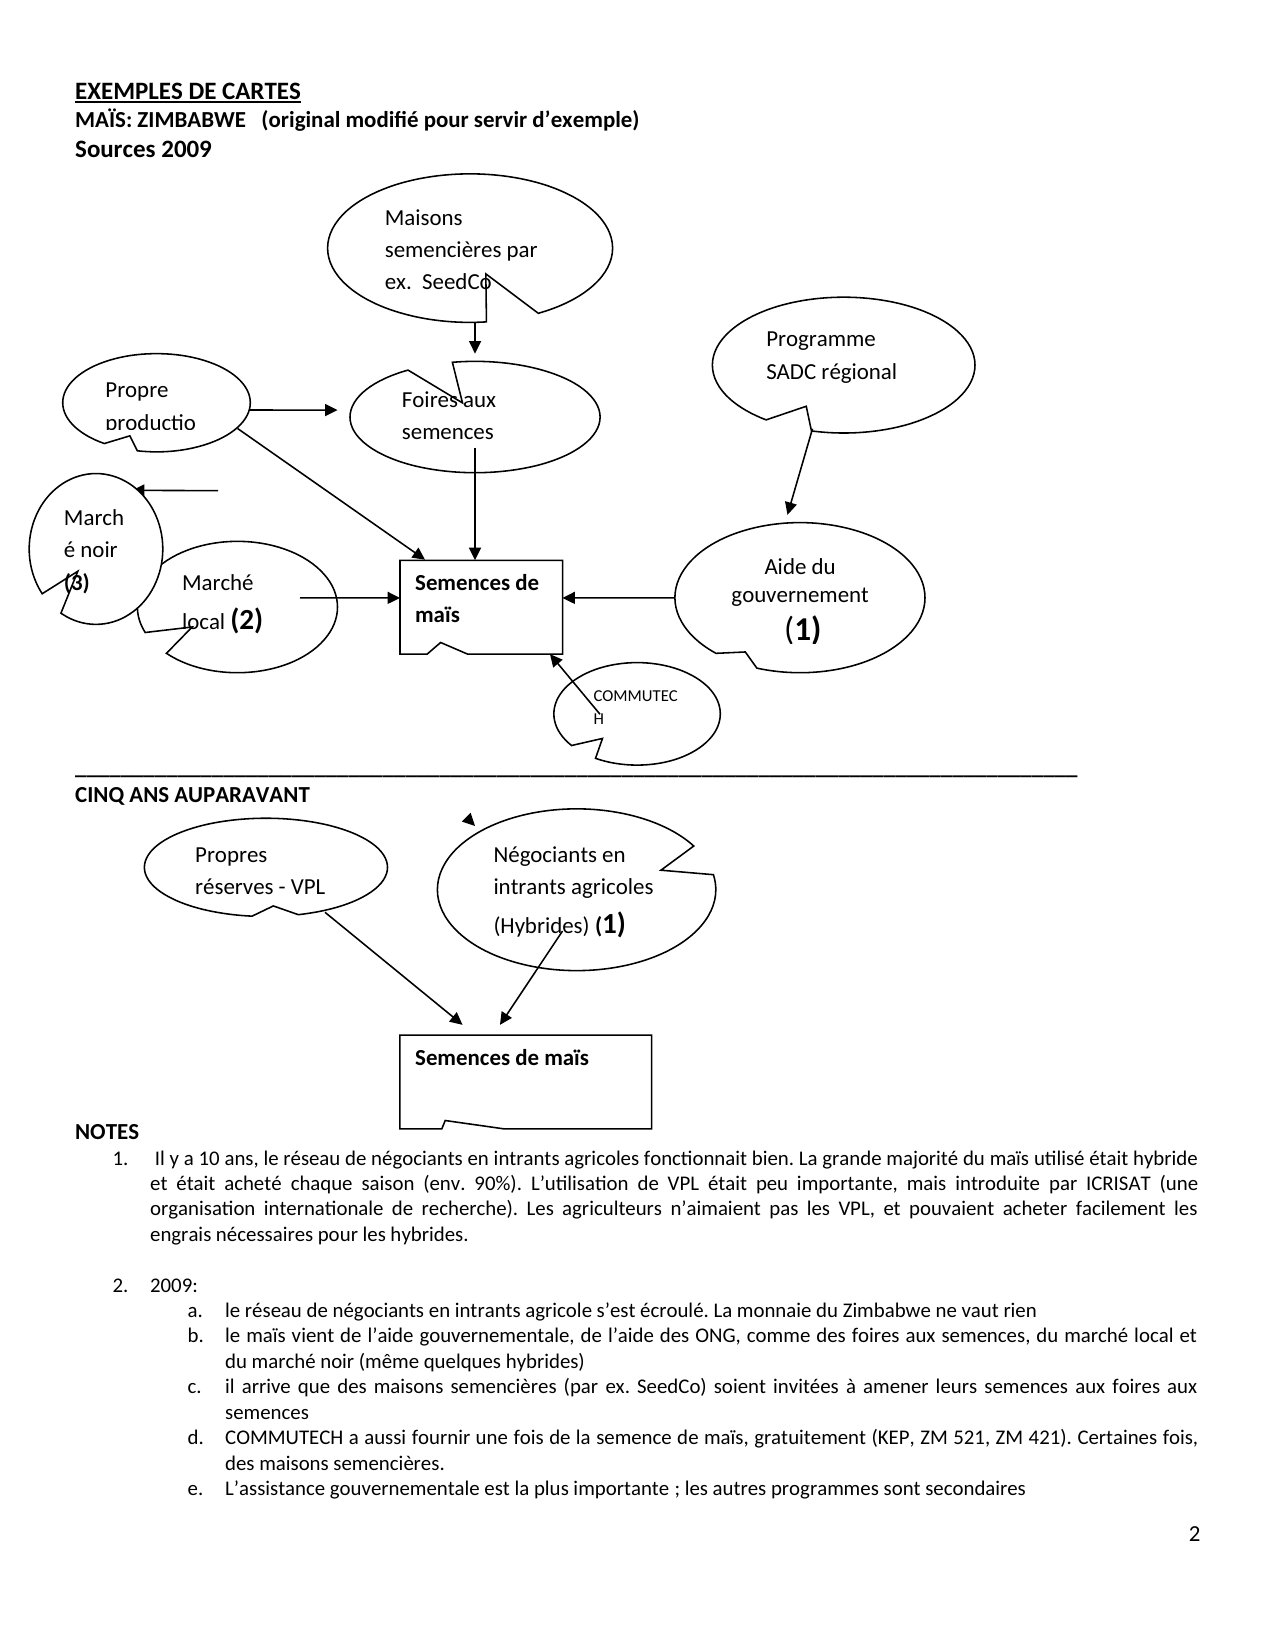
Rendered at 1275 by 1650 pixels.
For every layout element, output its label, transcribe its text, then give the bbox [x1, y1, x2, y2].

list le maïs vient de l’aide gouvernementale, de l’aide des ONG, comme des foires aux semences, du marché local et du marché noir (même quelques hybrides) [187, 1323, 1200, 1373]
text ________________________________________________________________________________________ [75, 752, 1200, 781]
list il arrive que des maisons semencières (par ex. SeedCo) soient invitées à amener leurs semences aux foires aux semences [187, 1373, 1200, 1424]
list COMMUTECH a aussi fournir une fois de la semence de maïs, gratuitement (KEP, ZM 521, ZM 421). Certaines fois, des maisons semencières. [187, 1424, 1200, 1475]
text EXEMPLES DE CARTES [75, 75, 1200, 106]
text MAÏS: ZIMBABWE (original modifié pour servir d’exemple) [75, 106, 1200, 133]
text Sources 2009 [75, 133, 1200, 164]
text NOTES [75, 1117, 1200, 1145]
list 2009: [112, 1272, 1200, 1297]
list le réseau de négociants en intrants agricole s’est écroulé. La monnaie du Zimbabwe ne vaut rien [187, 1297, 1200, 1323]
list L’assistance gouvernementale est la plus importante ; les autres programmes sont secondaires [187, 1475, 1200, 1501]
list Il y a 10 ans, le réseau de négociants en intrants agricoles fonctionnait bien. La grande majorité du maïs utilisé était hybride et était acheté chaque saison (env. 90%). L’utilisation de VPL était peu importante, mais introduite par ICRISAT (une organisation internationale de recherche). Les agriculteurs n’aimaient pas les VPL, et pouvaient acheter facilement les engrais nécessaires pour les hybrides. [112, 1145, 1200, 1246]
text CINQ ANS AUPARAVANT [75, 781, 1200, 808]
